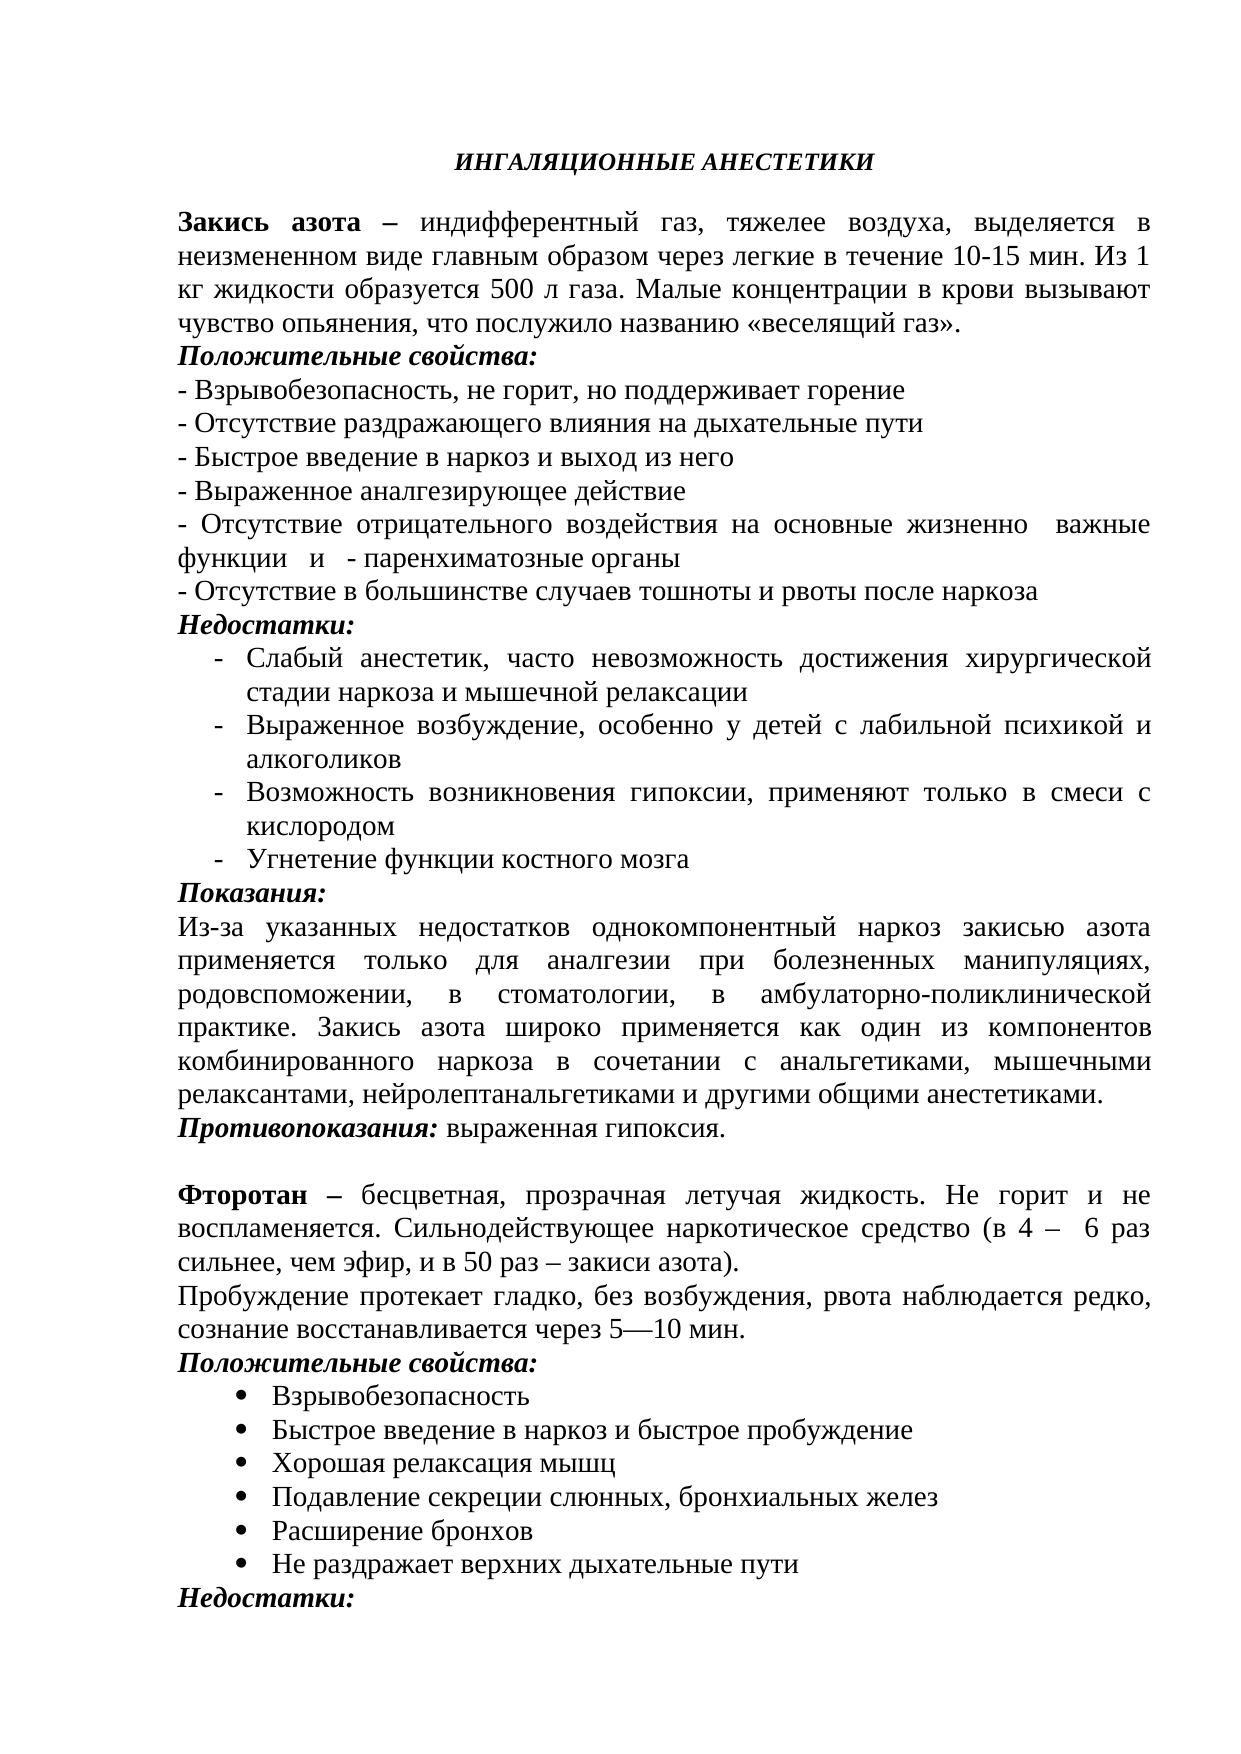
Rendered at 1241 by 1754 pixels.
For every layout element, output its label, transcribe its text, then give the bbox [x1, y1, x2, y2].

list Взрывобезопасность [236, 1378, 1152, 1412]
list Подавление секреции слюнных, бронхиальных желез [236, 1479, 1152, 1513]
text Положительные свойства: [177, 338, 1152, 372]
text ИНГАЛЯЦИОННЫЕ АНЕСТЕТИКИ [177, 147, 1152, 176]
list Слабый анестетик, часто невозможность достижения хирургической стадии наркоза и мышечной релаксации [213, 640, 1152, 707]
text Пробуждение протекает гладко, без возбуждения, рвота наблюдается редко, сознание восстанавливается через 5—10 мин. [177, 1278, 1152, 1345]
text Недостатки: [177, 1580, 1152, 1614]
list Не раздражает верхних дыхательные пути [236, 1547, 1152, 1580]
list Расширение бронхов [236, 1513, 1152, 1547]
list Быстрое введение в наркоз и быстрое пробуждение [236, 1412, 1152, 1446]
text - Быстрое введение в наркоз и выход из него [177, 439, 1152, 473]
text - Отсутствие отрицательного воздействия на основные жизненно важные функции и - паренхиматозные органы [177, 506, 1152, 573]
list Хорошая релаксация мышц [236, 1446, 1152, 1479]
text - Отсутствие в большинстве случаев тошноты и рвоты после наркоза [177, 573, 1152, 607]
text Закись азота – индифферентный газ, тяжелее воздуха, выделяется в неизмененном виде главным образом через легкие в течение 10-15 мин. Из 1 кг жидкости образуется 500 л газа. Малые концентрации в крови вызывают чувство опьянения, что послужило названию «веселящий газ». [177, 204, 1152, 338]
text Недостатки: [177, 607, 1152, 640]
text Противопоказания: выраженная гипоксия. [177, 1110, 1152, 1143]
text Показания: [177, 875, 1152, 909]
list Угнетение функции костного мозга [213, 842, 1152, 875]
text Положительные свойства: [177, 1345, 1152, 1378]
text - Взрывобезопасность, не горит, но поддерживает горение [177, 372, 1152, 406]
text Фторотан – бесцветная, прозрачная летучая жидкость. Не горит и не воспламеняется. Сильнодействующее наркотическое средство (в 4 – 6 раз сильнее, чем эфир, и в 50 раз – закиси азота). [177, 1177, 1152, 1278]
text - Отсутствие раздражающего влияния на дыхательные пути [177, 406, 1152, 439]
list Выраженное возбуждение, особенно у детей с лабильной психикой и алкоголиков [213, 707, 1152, 774]
text - Выраженное аналгезирующее действие [177, 473, 1152, 506]
text Из-за указанных недостатков однокомпонентный наркоз закисью азота применяется только для аналгезии при болезненных манипуляциях, родовспоможении, в стоматологии, в амбулаторно-поликлинической практике. Закись азота широко применяется как один из компонентов комбинированного наркоза в сочетании с анальгетиками, мышечными релаксантами, нейролептанальгетиками и другими общими анестетиками. [177, 909, 1152, 1110]
list Возможность возникновения гипоксии, применяют только в смеси с кислородом [213, 774, 1152, 842]
